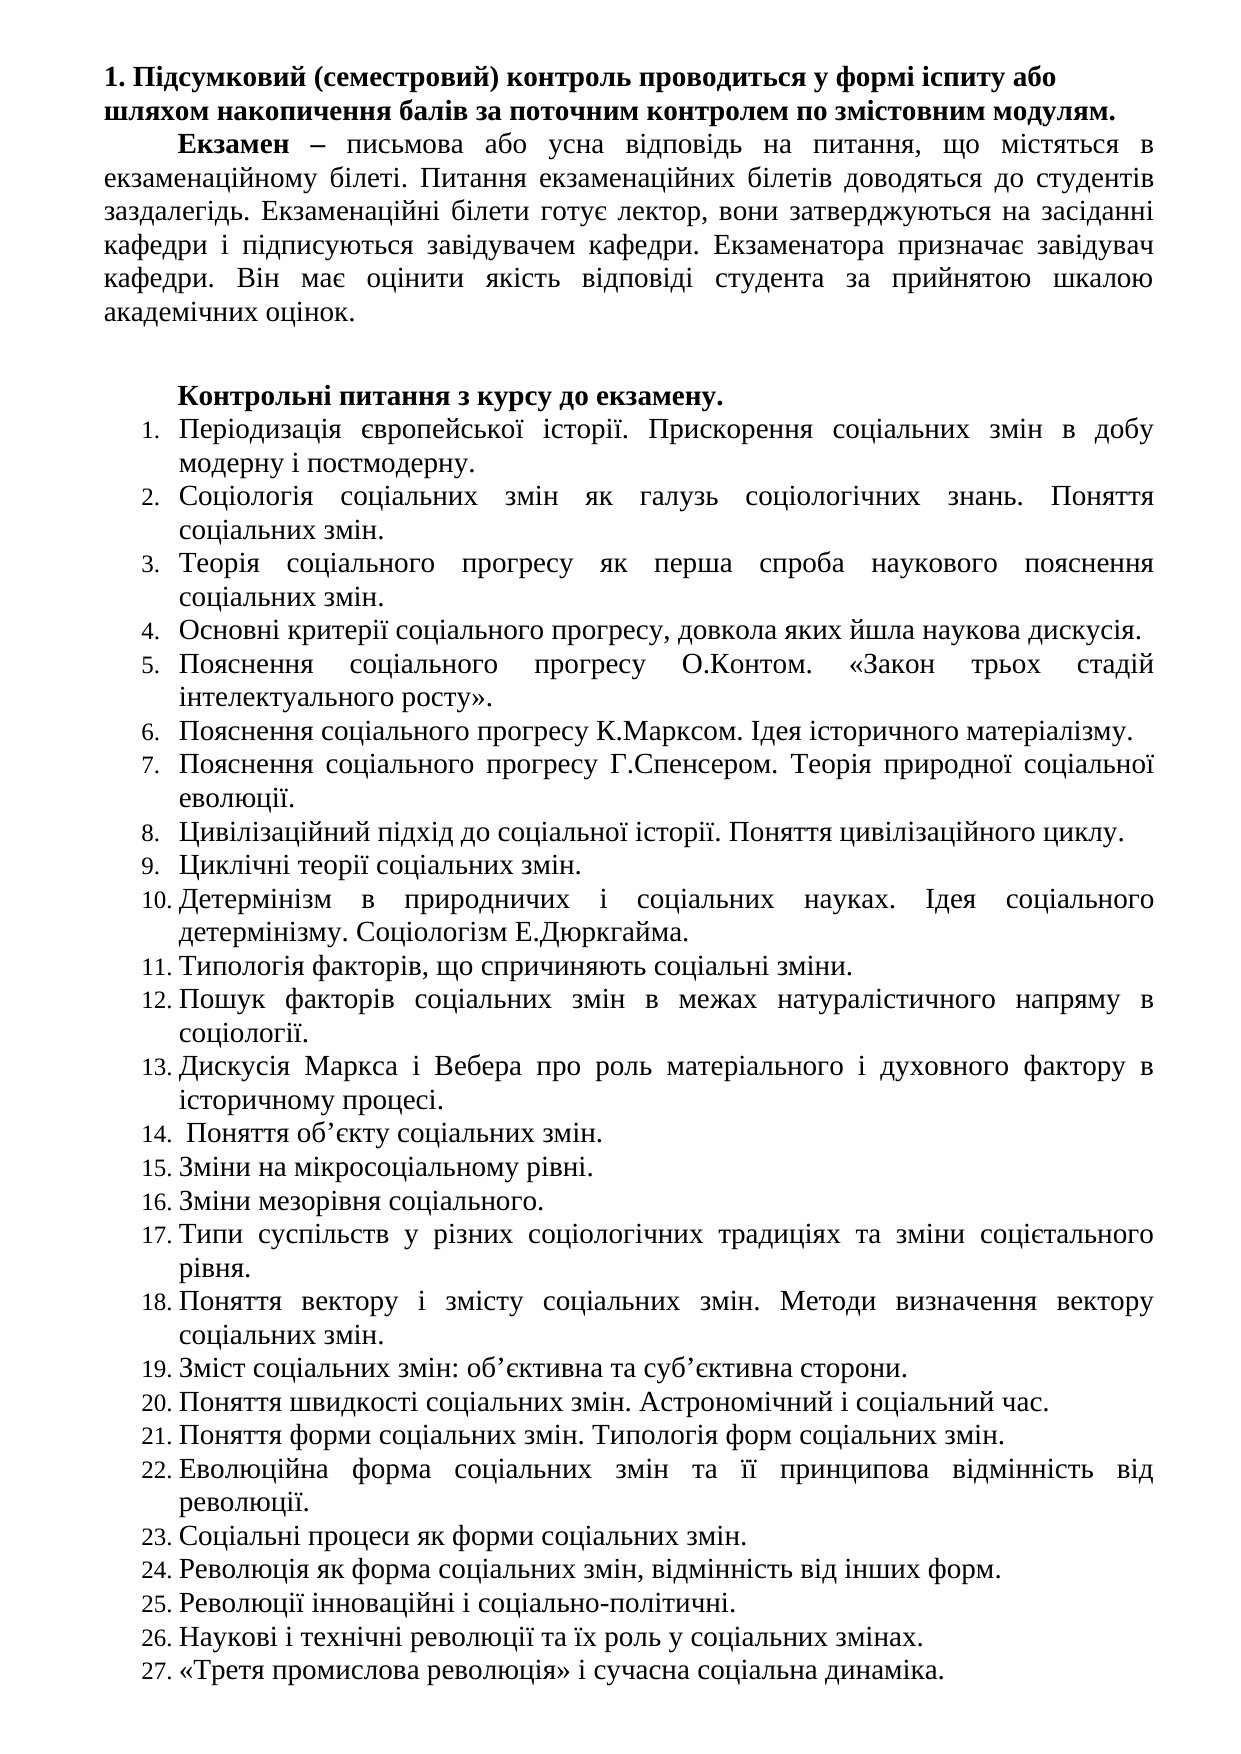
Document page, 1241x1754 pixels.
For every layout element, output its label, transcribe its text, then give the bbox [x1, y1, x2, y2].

list Поняття об’єкту соціальних змін. [141, 1116, 1155, 1149]
list Циклічні теорії соціальних змін. [141, 847, 1155, 881]
list Типологія факторів, що спричиняють соціальні зміни. [141, 948, 1155, 981]
list Революція як форма соціальних змін, відмінність від інших форм. [141, 1552, 1155, 1585]
list Зміст соціальних змін: об’єктивна та суб’єктивна сторони. [141, 1350, 1155, 1384]
text Екзамен – письмова або усна відповідь на питання, що містяться в екзаменаційному білеті. Питання екзаменаційних білетів доводяться до студентів заздалегідь. Екзаменаційні білети готує лектор, вони затверджуються на засіданні кафедри і підписуються завідувачем кафедри. Екзаменатора призначає завідувач кафедри. Він має оцінити якість відповіді студента за прийнятою шкалою академічних оцінок. [103, 126, 1155, 327]
text Контрольні питання з курсу до екзамену. [103, 378, 1155, 411]
list «Третя промислова революція» і сучасна соціальна динаміка. [141, 1652, 1155, 1686]
list Детермінізм в природничих і соціальних науках. Ідея соціального детермінізму. Соціологізм Е.Дюркгайма. [141, 881, 1155, 948]
list Пошук факторів соціальних змін в межах натуралістичного напряму в соціології. [141, 981, 1155, 1048]
list Дискусія Маркса і Вебера про роль матеріального і духовного фактору в історичному процесі. [141, 1048, 1155, 1116]
list Типи суспільств у різних соціологічних традиціях та зміни соцієтального рівня. [141, 1216, 1155, 1283]
text 1. Підсумковий (семестровий) контроль проводиться у формі іспиту або шляхом накопичення балів за поточним контролем по змістовним модулям. [103, 59, 1155, 126]
list Періодизація європейської історії. Прискорення соціальних змін в добу модерну і постмодерну. [141, 411, 1155, 478]
list Зміни на мікросоціальному рівні. [141, 1149, 1155, 1183]
list Поняття швидкості соціальних змін. Астрономічний і соціальний час. [141, 1384, 1155, 1417]
list Поняття вектору і змісту соціальних змін. Методи визначення вектору соціальних змін. [141, 1283, 1155, 1350]
list Зміни мезорівня соціального. [141, 1183, 1155, 1216]
list Пояснення соціального прогресу К.Марксом. Ідея історичного матеріалізму. [141, 713, 1155, 747]
list Еволюційна форма соціальних змін та її принципова відмінність від революції. [141, 1451, 1155, 1518]
list Соціальні процеси як форми соціальних змін. [141, 1518, 1155, 1552]
list Поняття форми соціальних змін. Типологія форм соціальних змін. [141, 1417, 1155, 1451]
list Революції інноваційні і соціально-політичні. [141, 1585, 1155, 1619]
list Цивілізаційний підхід до соціальної історії. Поняття цивілізаційного циклу. [141, 814, 1155, 847]
list Пояснення соціального прогресу О.Контом. «Закон трьох стадій інтелектуального росту». [141, 646, 1155, 713]
list Пояснення соціального прогресу Г.Спенсером. Теорія природної соціальної еволюції. [141, 747, 1155, 814]
list Теорія соціального прогресу як перша спроба наукового пояснення соціальних змін. [141, 545, 1155, 612]
list Наукові і технічні революції та їх роль у соціальних змінах. [141, 1619, 1155, 1652]
list Основні критерії соціального прогресу, довкола яких йшла наукова дискусія. [141, 612, 1155, 646]
list Соціологія соціальних змін як галузь соціологічних знань. Поняття соціальних змін. [141, 478, 1155, 545]
